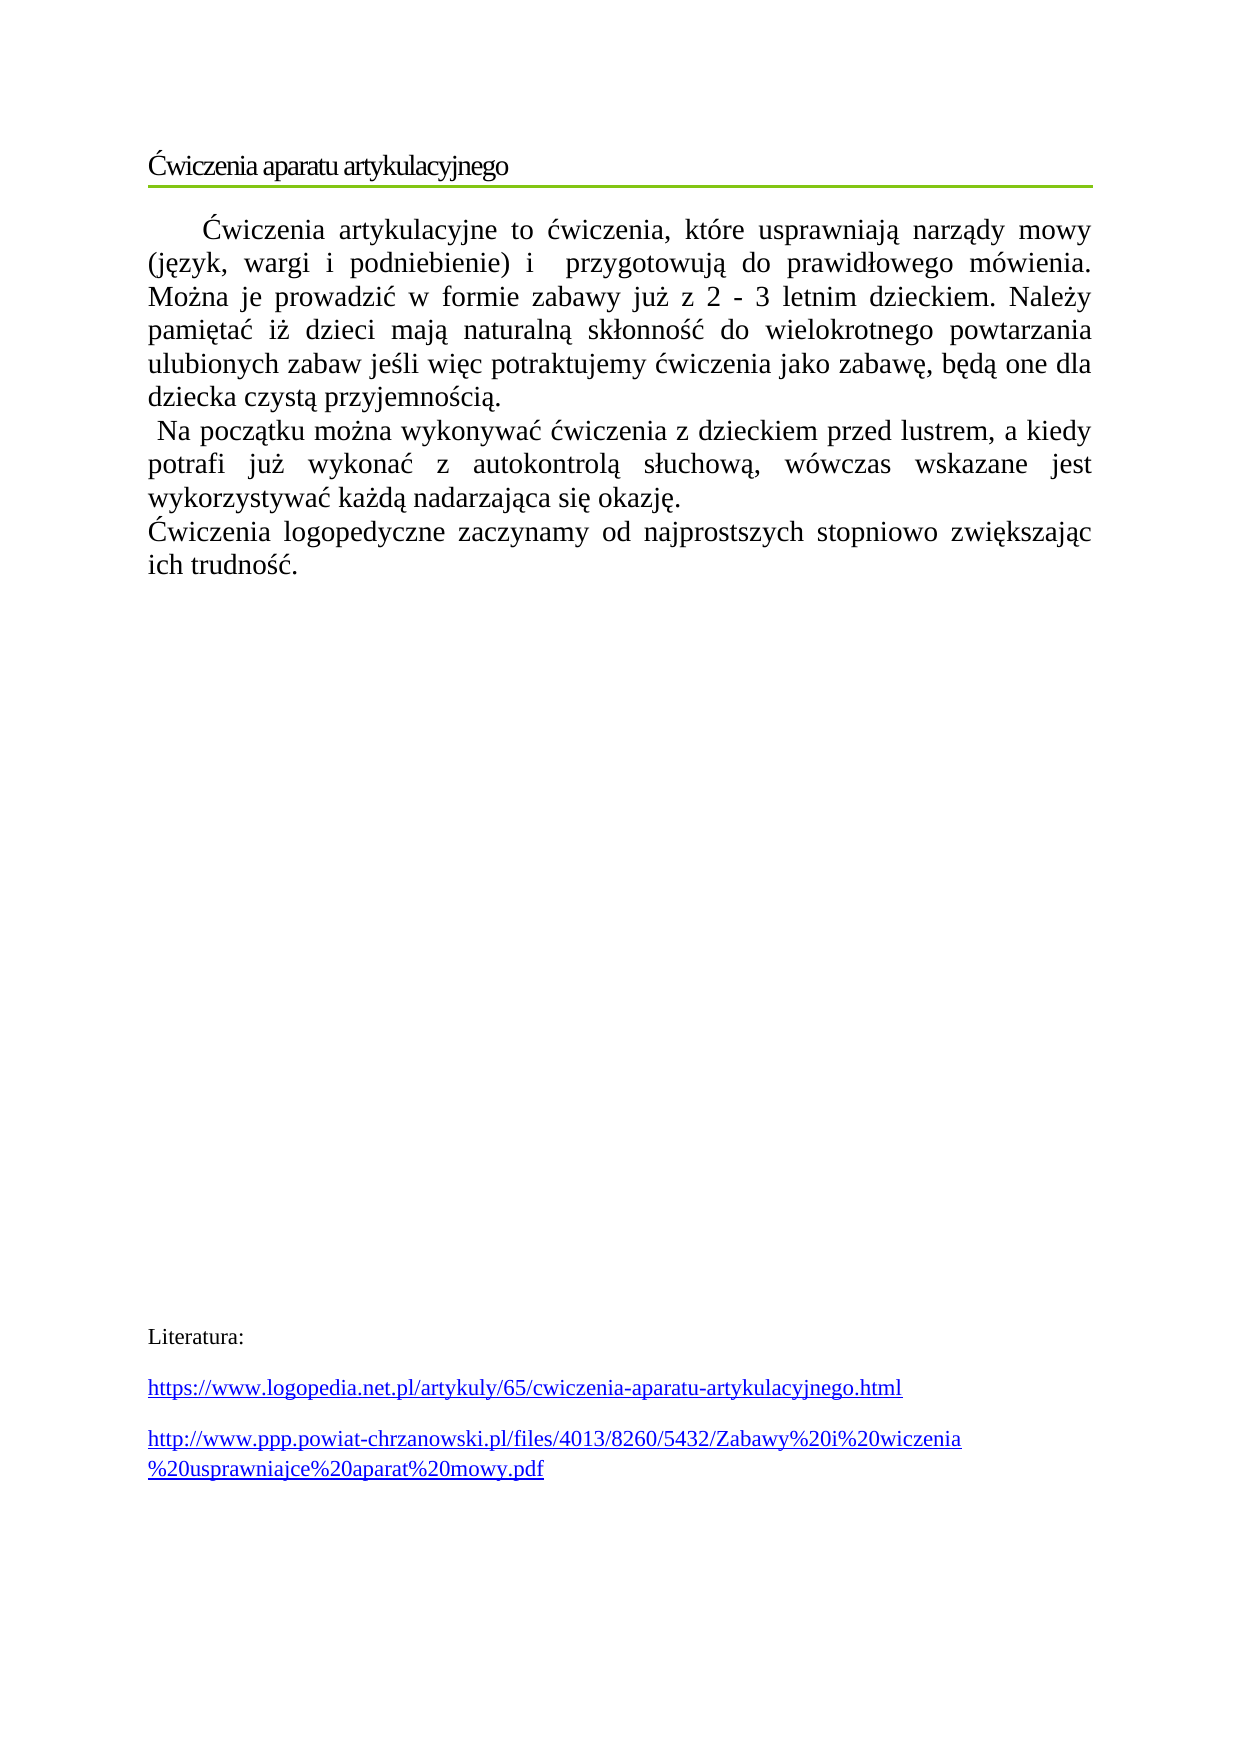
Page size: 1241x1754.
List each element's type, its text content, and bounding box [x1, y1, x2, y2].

text Literatura: [148, 1323, 1093, 1349]
text https://www.logopedia.net.pl/artykuly/65/cwiczenia-aparatu-artykulacyjnego.html [148, 1374, 1093, 1401]
text Ćwiczenia artykulacyjne to ćwiczenia, które usprawniają narządy mowy (język, wargi i podniebienie) i przygotowują do prawidłowego mówienia. Można je prowadzić w formie zabawy już z 2 - 3 letnim dzieckiem. Należy pamiętać iż dzieci mają naturalną skłonność do wielokrotnego powtarzania ulubionych zabaw jeśli więc potraktujemy ćwiczenia jako zabawę, będą one dla dziecka czystą przyjemnością. [148, 212, 1093, 413]
text Ćwiczenia logopedyczne zaczynamy od najprostszych stopniowo zwiększając ich trudność. [148, 514, 1093, 581]
text Na początku można wykonywać ćwiczenia z dzieckiem przed lustrem, a kiedy potrafi już wykonać z autokontrolą słuchową, wówczas wskazane jest wykorzystywać każdą nadarzająca się okazję. [148, 413, 1093, 514]
text Ćwiczenia aparatu artykulacyjnego [148, 148, 1093, 185]
text http://www.ppp.powiat-chrzanowski.pl/files/4013/8260/5432/Zabawy%20i%20wiczenia%20usprawniajce%20aparat%20mowy.pdf [148, 1425, 1093, 1482]
